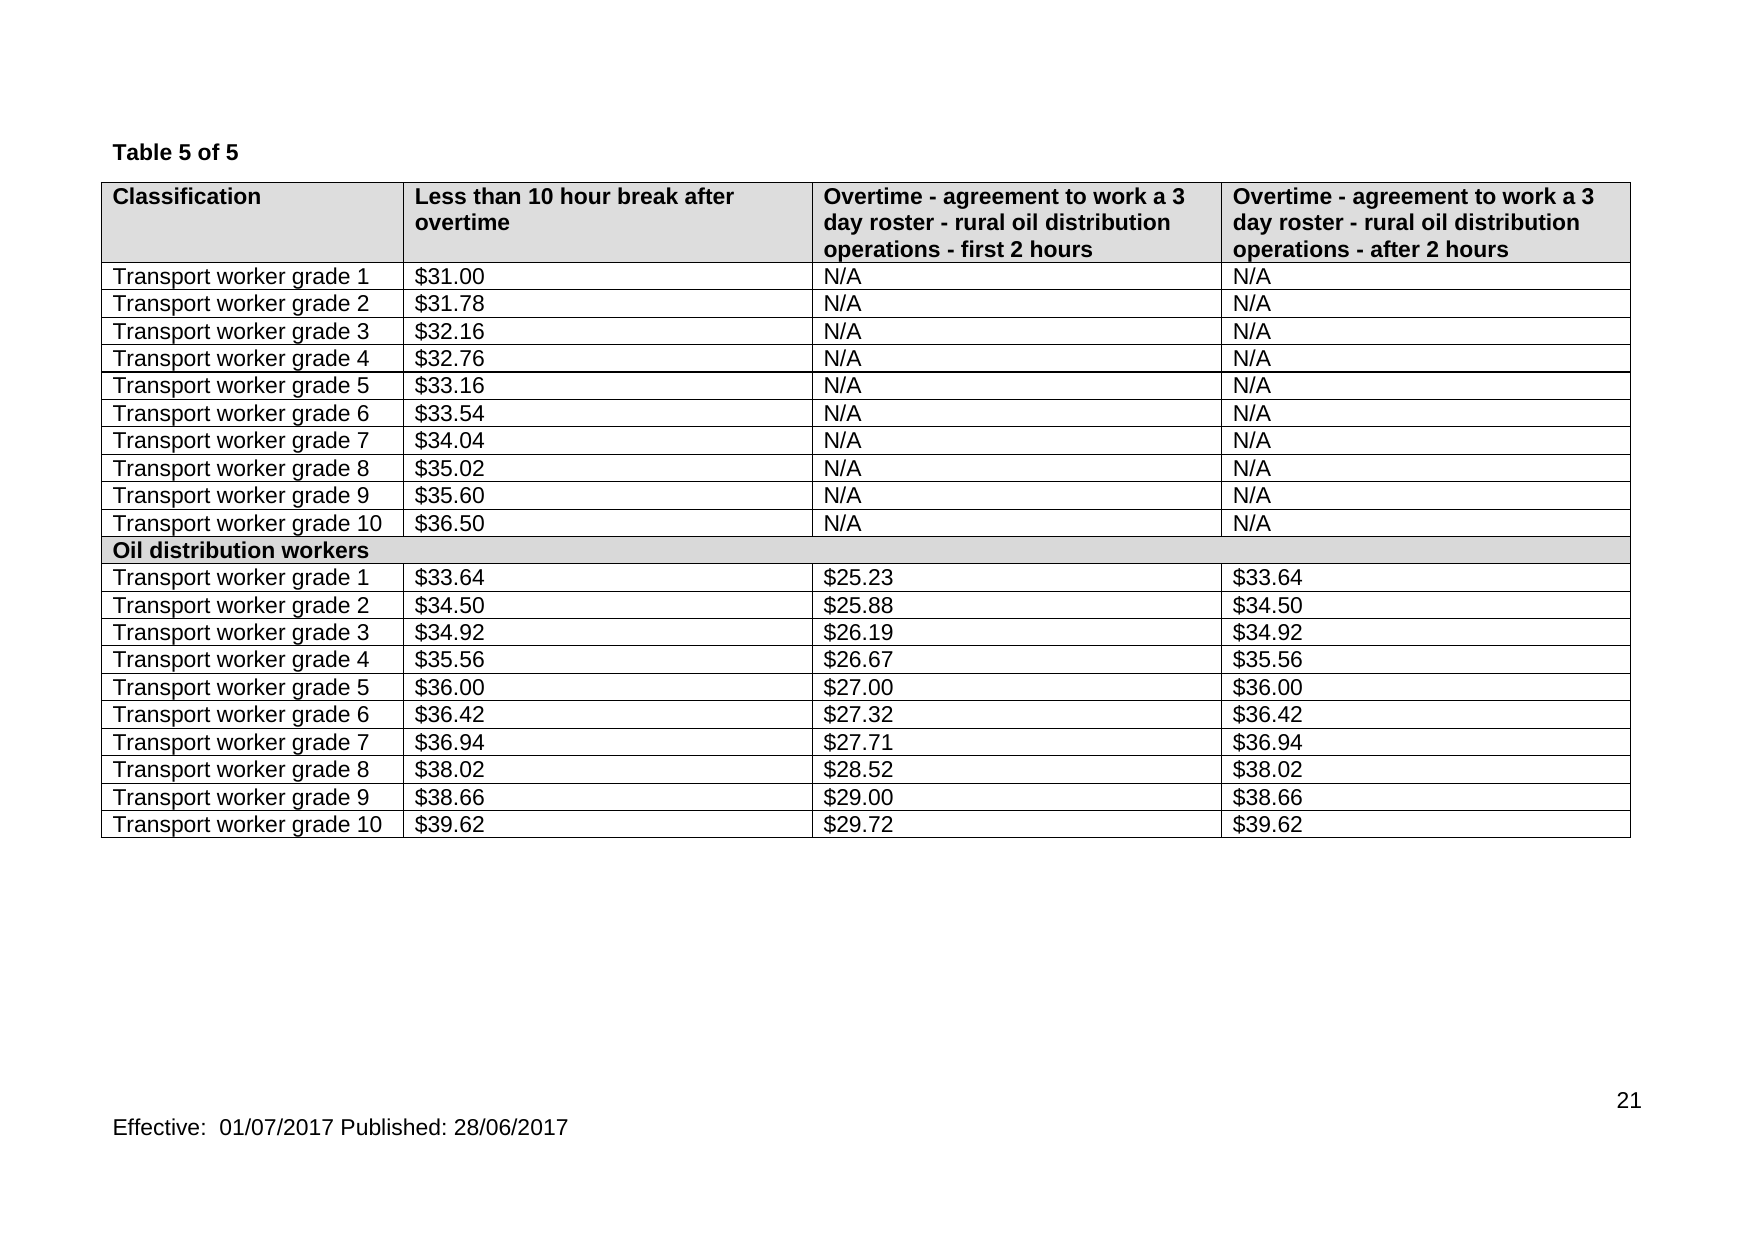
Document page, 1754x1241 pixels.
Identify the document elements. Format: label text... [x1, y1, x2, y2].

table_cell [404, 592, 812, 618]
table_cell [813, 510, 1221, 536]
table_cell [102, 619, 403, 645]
text Table 5 of 5 [112, 139, 1642, 165]
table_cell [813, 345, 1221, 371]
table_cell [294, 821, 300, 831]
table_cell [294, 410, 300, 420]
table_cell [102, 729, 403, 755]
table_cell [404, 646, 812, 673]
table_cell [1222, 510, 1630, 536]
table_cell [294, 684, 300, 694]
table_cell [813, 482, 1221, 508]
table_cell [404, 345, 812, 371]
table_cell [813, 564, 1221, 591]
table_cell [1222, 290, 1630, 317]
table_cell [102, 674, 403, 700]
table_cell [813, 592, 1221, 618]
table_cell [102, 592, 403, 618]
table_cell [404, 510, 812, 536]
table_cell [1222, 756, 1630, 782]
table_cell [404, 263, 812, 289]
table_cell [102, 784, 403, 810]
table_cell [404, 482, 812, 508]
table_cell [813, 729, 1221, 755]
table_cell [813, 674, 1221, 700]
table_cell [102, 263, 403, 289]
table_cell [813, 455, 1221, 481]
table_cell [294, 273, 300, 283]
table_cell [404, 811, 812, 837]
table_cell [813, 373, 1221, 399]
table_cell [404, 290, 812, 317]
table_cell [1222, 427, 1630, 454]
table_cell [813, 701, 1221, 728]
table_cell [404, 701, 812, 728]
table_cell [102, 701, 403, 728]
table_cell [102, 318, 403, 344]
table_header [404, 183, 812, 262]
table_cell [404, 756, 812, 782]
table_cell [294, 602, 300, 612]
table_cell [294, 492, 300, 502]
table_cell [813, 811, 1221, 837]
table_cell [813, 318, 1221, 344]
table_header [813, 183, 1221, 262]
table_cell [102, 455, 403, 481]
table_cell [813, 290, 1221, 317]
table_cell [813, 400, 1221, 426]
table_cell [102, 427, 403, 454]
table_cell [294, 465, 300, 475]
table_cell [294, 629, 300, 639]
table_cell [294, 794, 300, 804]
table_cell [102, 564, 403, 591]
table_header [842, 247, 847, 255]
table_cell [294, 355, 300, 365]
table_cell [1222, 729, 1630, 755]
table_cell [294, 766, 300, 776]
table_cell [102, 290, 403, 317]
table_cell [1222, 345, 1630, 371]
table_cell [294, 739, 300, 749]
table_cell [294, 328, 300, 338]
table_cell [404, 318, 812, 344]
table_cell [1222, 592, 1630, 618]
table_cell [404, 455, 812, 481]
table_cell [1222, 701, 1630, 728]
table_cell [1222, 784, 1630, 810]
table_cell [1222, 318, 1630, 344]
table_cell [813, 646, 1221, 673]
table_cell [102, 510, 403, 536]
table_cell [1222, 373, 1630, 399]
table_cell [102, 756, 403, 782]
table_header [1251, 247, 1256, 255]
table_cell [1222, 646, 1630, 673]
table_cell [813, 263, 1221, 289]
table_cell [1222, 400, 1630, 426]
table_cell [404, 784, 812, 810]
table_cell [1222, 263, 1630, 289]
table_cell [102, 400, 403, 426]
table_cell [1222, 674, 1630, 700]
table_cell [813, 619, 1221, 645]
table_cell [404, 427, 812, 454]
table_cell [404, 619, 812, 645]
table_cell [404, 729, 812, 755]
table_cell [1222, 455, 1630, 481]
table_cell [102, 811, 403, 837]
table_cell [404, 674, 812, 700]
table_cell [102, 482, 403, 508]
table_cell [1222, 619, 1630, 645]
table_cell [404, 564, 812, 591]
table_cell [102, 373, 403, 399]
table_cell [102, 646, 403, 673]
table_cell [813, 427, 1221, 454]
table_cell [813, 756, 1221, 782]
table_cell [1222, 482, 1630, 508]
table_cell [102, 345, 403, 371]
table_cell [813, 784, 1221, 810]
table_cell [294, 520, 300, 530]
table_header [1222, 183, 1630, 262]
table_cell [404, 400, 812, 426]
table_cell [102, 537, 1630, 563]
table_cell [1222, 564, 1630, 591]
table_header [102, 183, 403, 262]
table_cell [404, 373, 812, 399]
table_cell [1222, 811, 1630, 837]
